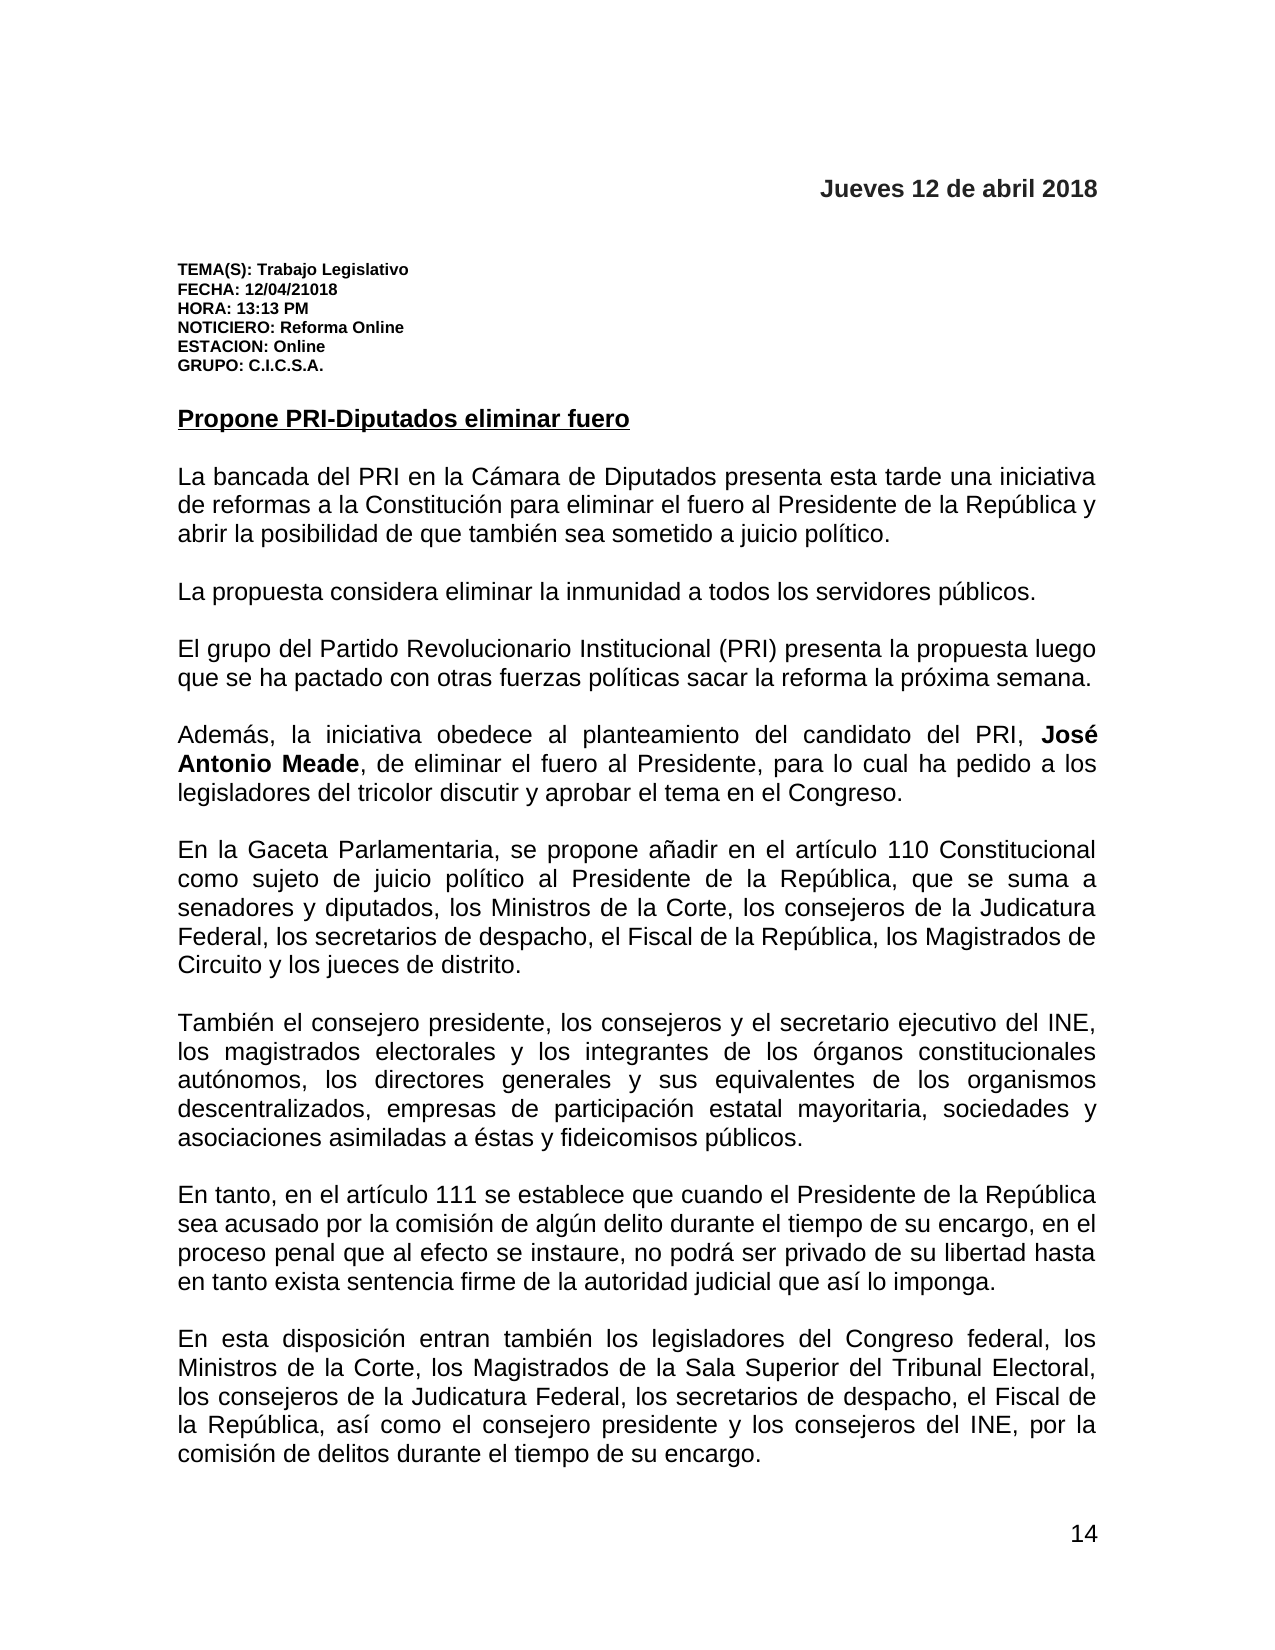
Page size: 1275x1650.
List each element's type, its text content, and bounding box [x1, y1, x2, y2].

text La bancada del PRI en la Cámara de Diputados presenta esta tarde una iniciativa de reformas a la Constitución para eliminar el fuero al Presidente de la República y abrir la posibilidad de que también sea sometido a juicio político. [177, 461, 1098, 548]
text FECHA: 12/04/21018 [177, 279, 1098, 298]
text También el consejero presidente, los consejeros y el secretario ejecutivo del INE, los magistrados electorales y los integrantes de los órganos constitucionales autónomos, los directores generales y sus equivalentes de los organismos descentralizados, empresas de participación estatal mayoritaria, sociedades y asociaciones asimiladas a éstas y fideicomisos públicos. [177, 1008, 1098, 1151]
text En la Gaceta Parlamentaria, se propone añadir en el artículo 110 Constitucional como sujeto de juicio político al Presidente de la República, que se suma a senadores y diputados, los Ministros de la Corte, los consejeros de la Judicatura Federal, los secretarios de despacho, el Fiscal de la República, los Magistrados de Circuito y los jueces de distrito. [177, 835, 1098, 979]
text Además, la iniciativa obedece al planteamiento del candidato del PRI, José Antonio Meade, de eliminar el fuero al Presidente, para lo cual ha pedido a los legisladores del tricolor discutir y aprobar el tema en el Congreso. [177, 720, 1098, 806]
text Jueves 12 de abril 2018 [177, 174, 1098, 203]
text TEMA(S): Trabajo Legislativo [177, 260, 1098, 279]
text HORA: 13:13 PM [177, 298, 1098, 318]
text NOTICIERO: Reforma Online [177, 318, 1098, 337]
text El grupo del Partido Revolucionario Institucional (PRI) presenta la propuesta luego que se ha pactado con otras fuerzas políticas sacar la reforma la próxima semana. [177, 634, 1098, 691]
text GRUPO: C.I.C.S.A. [177, 356, 1098, 375]
text La propuesta considera eliminar la inmunidad a todos los servidores públicos. [177, 576, 1098, 605]
text En esta disposición entran también los legisladores del Congreso federal, los Ministros de la Corte, los Magistrados de la Sala Superior del Tribunal Electoral, los consejeros de la Judicatura Federal, los secretarios de despacho, el Fiscal de la República, así como el consejero presidente y los consejeros del INE, por la comisión de delitos durante el tiempo de su encargo. [177, 1324, 1098, 1468]
text Propone PRI-Diputados eliminar fuero [177, 404, 1098, 433]
text En tanto, en el artículo 111 se establece que cuando el Presidente de la República sea acusado por la comisión de algún delito durante el tiempo de su encargo, en el proceso penal que al efecto se instaure, no podrá ser privado de su libertad hasta en tanto exista sentencia firme de la autoridad judicial que así lo imponga. [177, 1180, 1098, 1295]
text ESTACION: Online [177, 337, 1098, 356]
